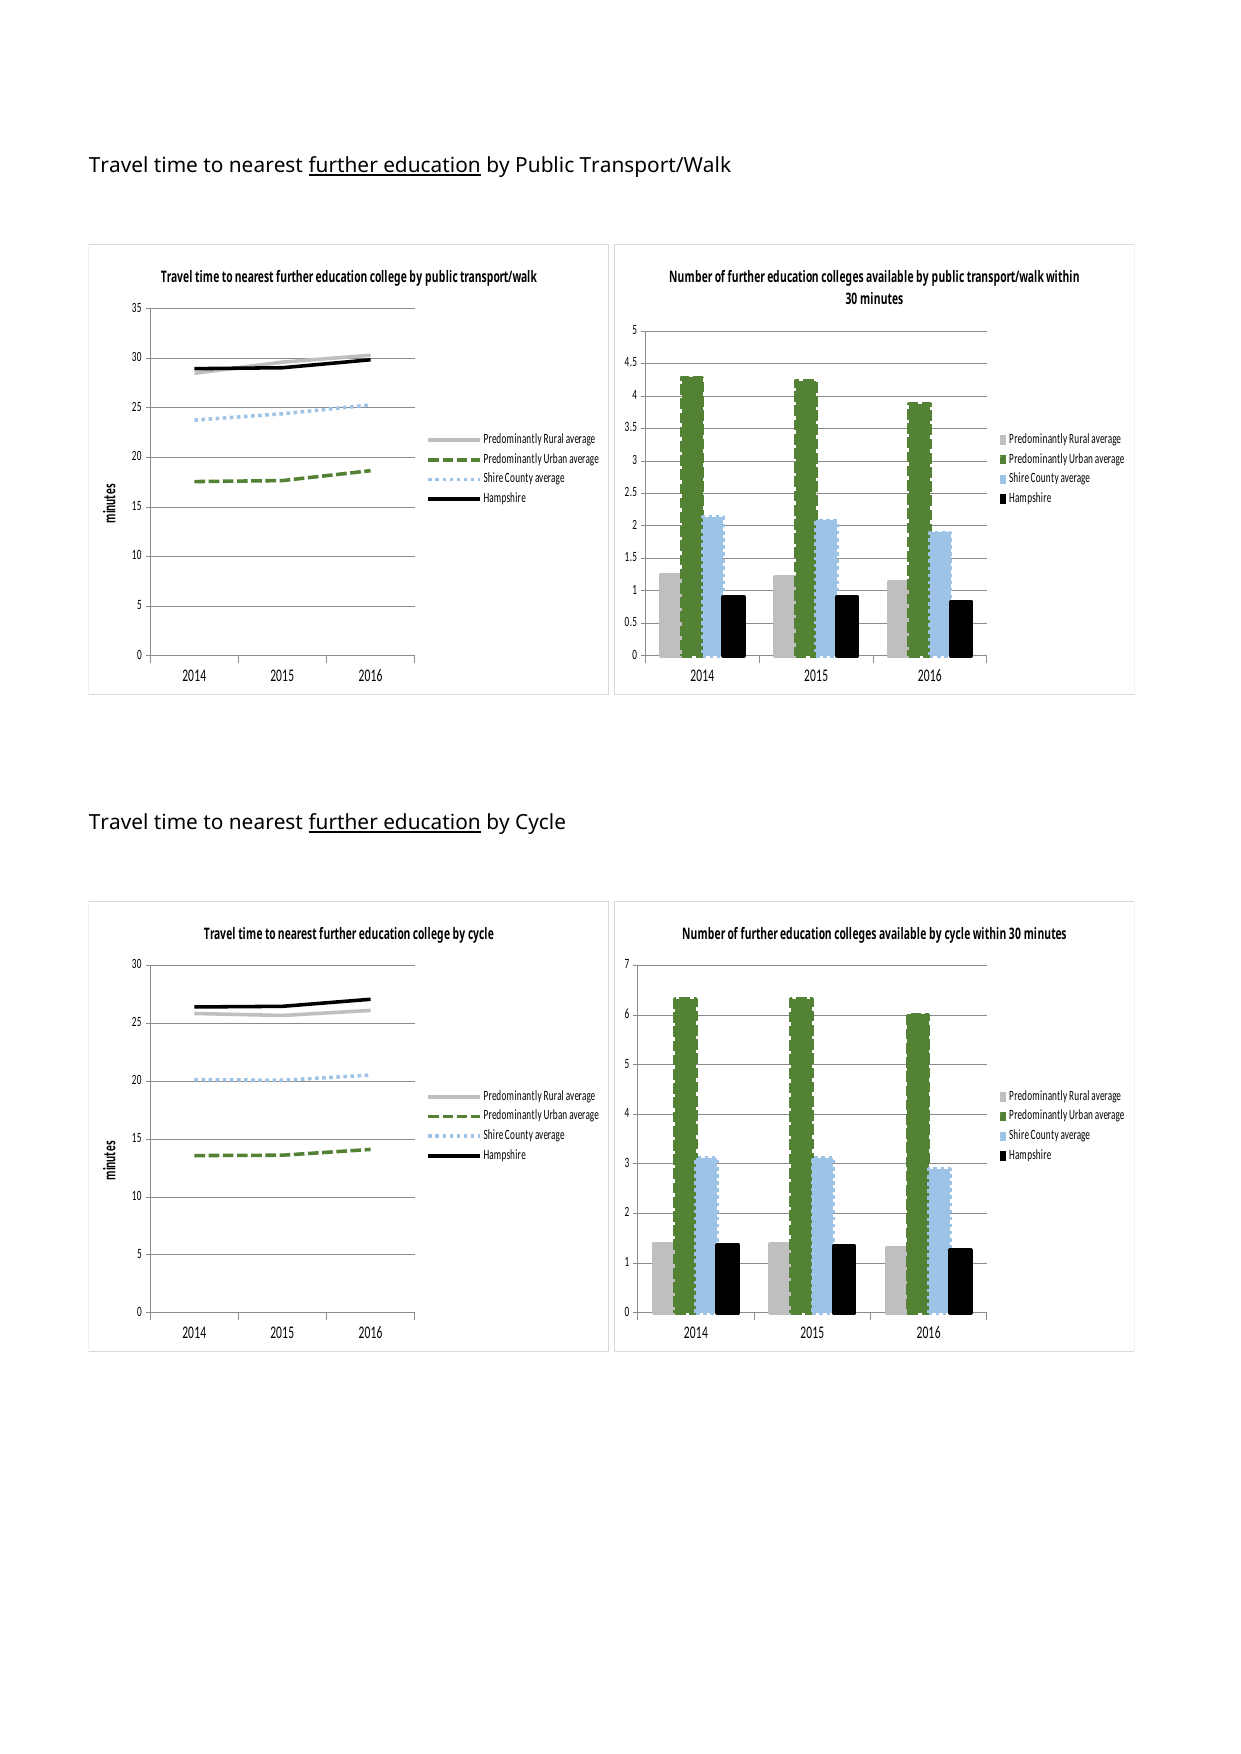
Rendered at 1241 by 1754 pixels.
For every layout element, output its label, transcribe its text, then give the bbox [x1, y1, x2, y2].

text Travel time to nearest further education by Cycle [89, 807, 1152, 836]
text Travel time to nearest further education by Public Transport/Walk [89, 150, 1152, 178]
